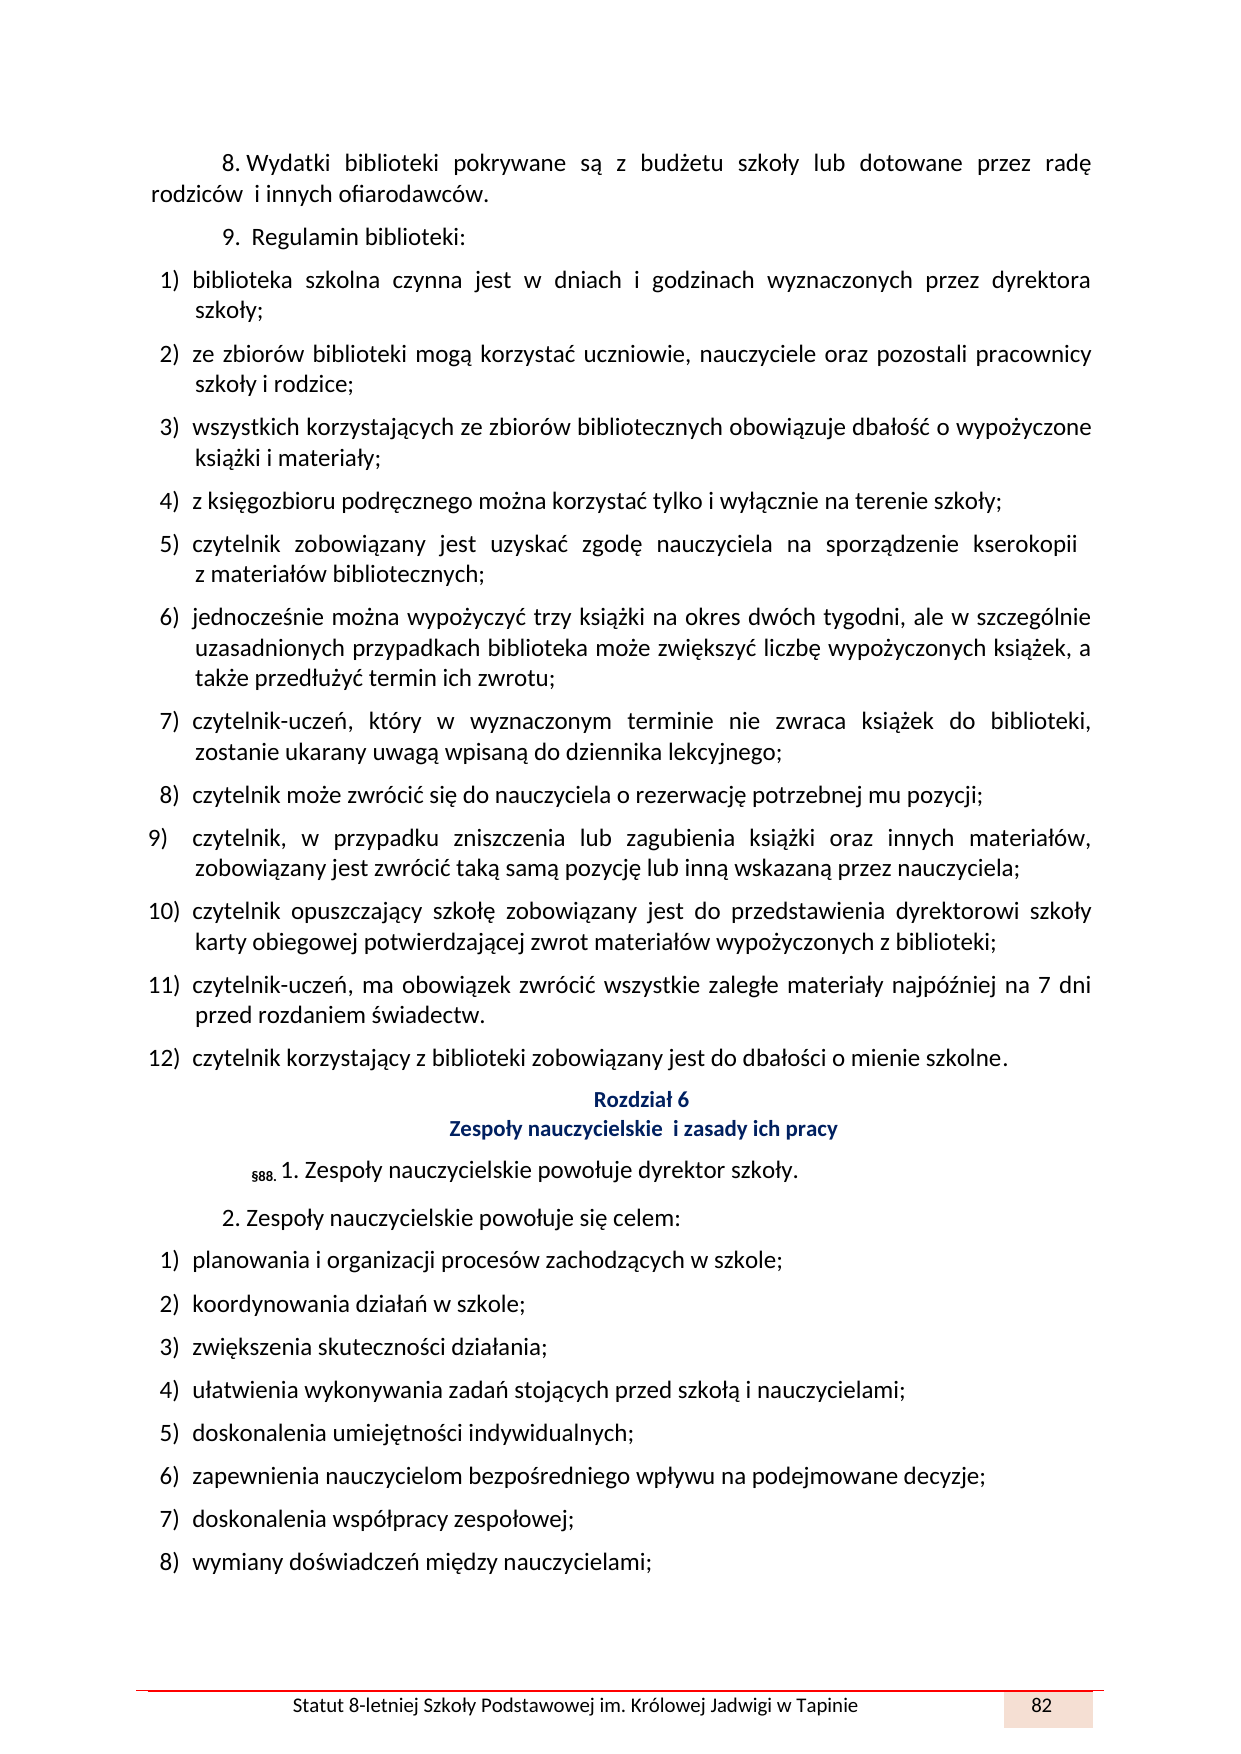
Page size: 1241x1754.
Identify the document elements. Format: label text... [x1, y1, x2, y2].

list czytelnik-uczeń, ma obowiązek zwrócić wszystkie zaległe materiały najpóźniej na 7 dni przed rozdaniem świadectw. [148, 969, 1093, 1030]
list wszystkich korzystających ze zbiorów bibliotecznych obowiązuje dbałość o wypożyczone książki i materiały; [159, 411, 1093, 472]
list wymiany doświadczeń między nauczycielami; [159, 1546, 1093, 1576]
list doskonalenia umiejętności indywidualnych; [159, 1417, 1093, 1447]
list Wydatki biblioteki pokrywane są z budżetu szkoły lub dotowane przez radę rodziców i innych ofiarodawców. [151, 148, 1093, 209]
list Regulamin biblioteki: [151, 221, 1093, 252]
list doskonalenia współpracy zespołowej; [159, 1503, 1093, 1533]
list zwiększenia skuteczności działania; [159, 1331, 1093, 1361]
list 1. Zespoły nauczycielskie powołuje dyrektor szkoły. [180, 1154, 1093, 1185]
list Zespoły nauczycielskie powołuje się celem: [151, 1202, 1093, 1232]
list koordynowania działań w szkole; [159, 1288, 1093, 1318]
list zapewnienia nauczycielom bezpośredniego wpływu na podejmowane decyzje; [159, 1460, 1093, 1490]
list planowania i organizacji procesów zachodzących w szkole; [159, 1245, 1093, 1275]
list ze zbiorów biblioteki mogą korzystać uczniowie, nauczyciele oraz pozostali pracownicy szkoły i rodzice; [159, 338, 1093, 399]
list czytelnik zobowiązany jest uzyskać zgodę nauczyciela na sporządzenie kserokopii z materiałów bibliotecznych; [159, 528, 1093, 589]
list biblioteka szkolna czynna jest w dniach i godzinach wyznaczonych przez dyrektora szkoły; [159, 264, 1093, 325]
list jednocześnie można wypożyczyć trzy książki na okres dwóch tygodni, ale w szczególnie uzasadnionych przypadkach biblioteka może zwiększyć liczbę wypożyczonych książek, a także przedłużyć termin ich zwrotu; [159, 601, 1093, 693]
list z księgozbioru podręcznego można korzystać tylko i wyłącznie na terenie szkoły; [159, 485, 1093, 515]
list czytelnik opuszczający szkołę zobowiązany jest do przedstawienia dyrektorowi szkoły karty obiegowej potwierdzającej zwrot materiałów wypożyczonych z biblioteki; [148, 896, 1093, 957]
list ułatwienia wykonywania zadań stojących przed szkołą i nauczycielami; [159, 1374, 1093, 1404]
list czytelnik korzystający z biblioteki zobowiązany jest do dbałości o mienie szkolne. [148, 1043, 1093, 1073]
list czytelnik, w przypadku zniszczenia lub zagubienia książki oraz innych materiałów, zobowiązany jest zwrócić taką samą pozycję lub inną wskazaną przez nauczyciela; [148, 822, 1093, 883]
list czytelnik-uczeń, który w wyznaczonym terminie nie zwraca książek do biblioteki, zostanie ukarany uwagą wpisaną do dziennika lekcyjnego; [159, 705, 1093, 766]
list czytelnik może zwrócić się do nauczyciela o rezerwację potrzebnej mu pozycji; [159, 779, 1093, 809]
text Rozdział 6 Zespoły nauczycielskie i zasady ich pracy [195, 1086, 1093, 1142]
